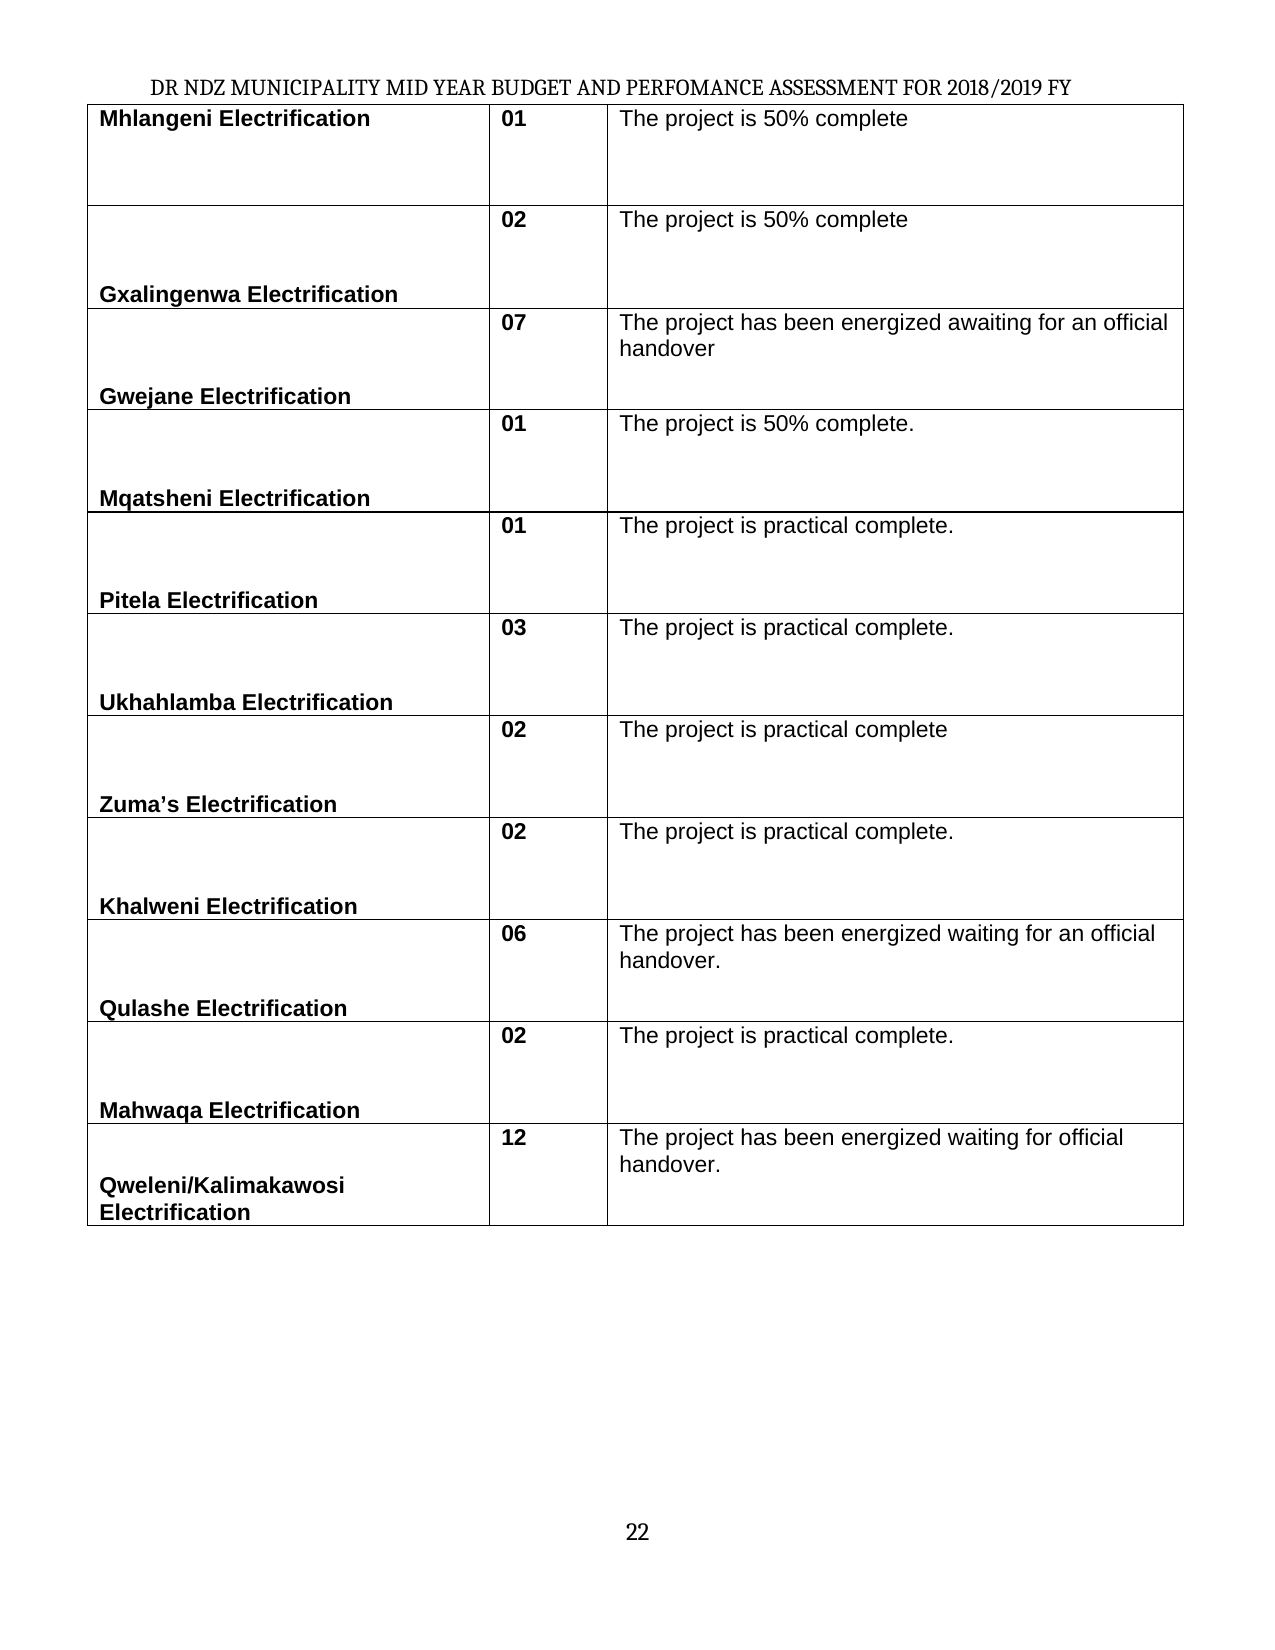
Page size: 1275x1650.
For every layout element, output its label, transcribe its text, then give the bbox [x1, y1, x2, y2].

table_cell Qulashe Electrification [88, 920, 489, 1021]
table_cell 01 [490, 410, 607, 511]
table_cell The project has been energized waiting for an official handover. [608, 920, 1183, 1021]
table_cell Gxalingenwa Electrification [88, 206, 489, 307]
table_cell The project is practical complete. [608, 513, 1183, 613]
table_cell The project is 50% complete [608, 206, 1183, 307]
table_cell 02 [490, 206, 607, 307]
table_cell Gwejane Electrification [88, 309, 489, 409]
table_cell 07 [490, 309, 607, 409]
table_cell The project is practical complete [608, 716, 1183, 817]
table_cell Pitela Electrification [88, 513, 489, 613]
table_cell Mqatsheni Electrification [88, 410, 489, 511]
table_cell Zuma’s Electrification [88, 716, 489, 817]
table_cell 02 [490, 818, 607, 919]
table_cell Ukhahlamba Electrification [88, 614, 489, 715]
table_cell 02 [490, 716, 607, 817]
table_cell 12 [490, 1124, 607, 1225]
table_cell Mahwaqa Electrification [88, 1022, 489, 1123]
table_cell 06 [490, 920, 607, 1021]
table_cell Mhlangeni Electrification [88, 105, 489, 205]
table_cell The project has been energized awaiting for an official handover [608, 309, 1183, 409]
table_cell The project is practical complete. [608, 614, 1183, 715]
table_cell The project is 50% complete [608, 105, 1183, 205]
table_cell The project is practical complete. [608, 818, 1183, 919]
table_cell 01 [490, 105, 607, 205]
table_cell The project is 50% complete. [608, 410, 1183, 511]
table_cell 03 [490, 614, 607, 715]
table_cell 02 [490, 1022, 607, 1123]
table_cell The project has been energized waiting for official handover. [608, 1124, 1183, 1225]
table_cell Khalweni Electrification [88, 818, 489, 919]
table_cell Qweleni/Kalimakawosi Electrification [88, 1124, 489, 1225]
table_cell 01 [490, 513, 607, 613]
table_cell The project is practical complete. [608, 1022, 1183, 1123]
